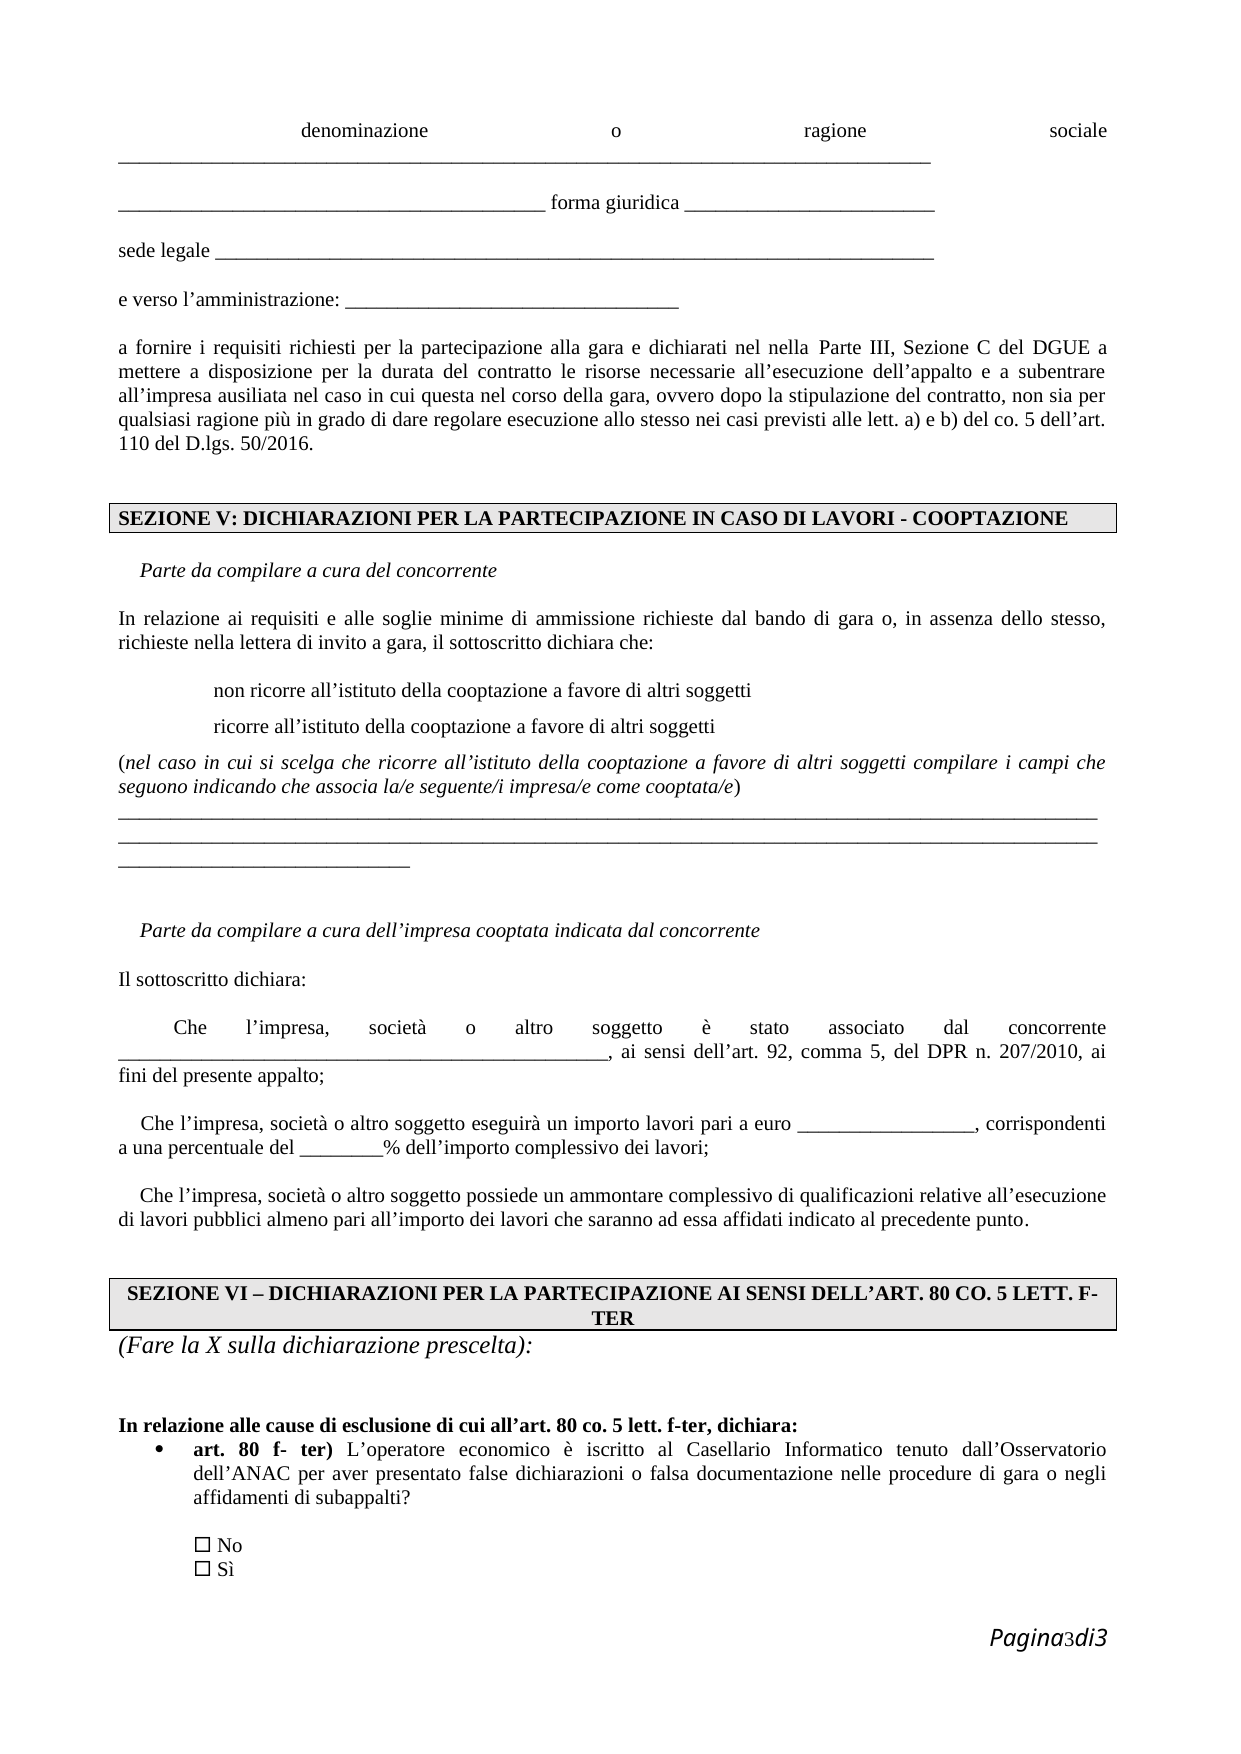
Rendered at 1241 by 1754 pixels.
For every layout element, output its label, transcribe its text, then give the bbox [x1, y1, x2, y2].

text ________________________________________________________________________________________________________________________________________________________________________________________________________________________ [118, 798, 1107, 870]
text In relazione ai requisiti e alle soglie minime di ammissione richieste dal bando di gara o, in assenza dello stesso, richieste nella lettera di invito a gara, il sottoscritto dichiara che: [118, 606, 1107, 654]
text _________________________________________ forma giuridica ________________________ [118, 190, 1107, 214]
text denominazione o ragione sociale ______________________________________________________________________________ [118, 118, 1107, 166]
text  Che l’impresa, società o altro soggetto possiede un ammontare complessivo di qualificazioni relative all’esecuzione di lavori pubblici almeno pari all’importo dei lavori che saranno ad essa affidati indicato al precedente punto. [118, 1183, 1107, 1231]
text SEZIONE VI – DICHIARAZIONI PER LA PARTECIPAZIONE AI SENSI DELL’ART. 80 CO. 5 LETT. F-TER [110, 1279, 1116, 1329]
text a fornire i requisiti richiesti per la partecipazione alla gara e dichiarati nel nella Parte III, Sezione C del DGUE a mettere a disposizione per la durata del contratto le risorse necessarie all’esecuzione dell’appalto e a subentrare all’impresa ausiliata nel caso in cui questa nel corso della gara, ovvero dopo la stipulazione del contratto, non sia per qualsiasi ragione più in grado di dare regolare esecuzione allo stesso nei casi previsti alle lett. a) e b) del co. 5 dell’art. 110 del D.lgs. 50/2016. [118, 335, 1107, 455]
text e verso l’amministrazione: ________________________________ [118, 287, 1107, 311]
text Sì [193, 1557, 1107, 1581]
text  Che l’impresa, società o altro soggetto eseguirà un importo lavori pari a euro _________________, corrispondenti a una percentuale del ________% dell’importo complessivo dei lavori; [118, 1111, 1107, 1159]
text (Fare la X sulla dichiarazione prescelta): [118, 1331, 1107, 1359]
text  Che l’impresa, società o altro soggetto è stato associato dal concorrente _______________________________________________, ai sensi dell’art. 92, comma 5, del DPR n. 207/2010, ai fini del presente appalto; [118, 1014, 1107, 1087]
text sede legale _____________________________________________________________________ [118, 238, 1107, 262]
text No [193, 1533, 1107, 1557]
text  Parte da compilare a cura del concorrente [118, 557, 1107, 582]
text  non ricorre all’istituto della cooptazione a favore di altri soggetti [192, 678, 1107, 702]
text Il sottoscritto dichiara: [118, 966, 1107, 991]
text  Parte da compilare a cura dell’impresa cooptata indicata dal concorrente [118, 918, 1107, 942]
text  ricorre all’istituto della cooptazione a favore di altri soggetti [192, 714, 1107, 738]
text SEZIONE V: DICHIARAZIONI PER LA PARTECIPAZIONE IN CASO DI LAVORI - COOPTAZIONE [110, 504, 1116, 532]
text (nel caso in cui si scelga che ricorre all’istituto della cooptazione a favore di altri soggetti compilare i campi che seguono indicando che associa la/e seguente/i impresa/e come cooptata/e) [118, 750, 1107, 798]
text In relazione alle cause di esclusione di cui all’art. 80 co. 5 lett. f-ter, dichiara: [118, 1413, 1107, 1437]
list art. 80 f- ter) L’operatore economico è iscritto al Casellario Informatico tenuto dall’Osservatorio dell’ANAC per aver presentato false dichiarazioni o falsa documentazione nelle procedure di gara o negli affidamenti di subappalti? [156, 1437, 1107, 1509]
